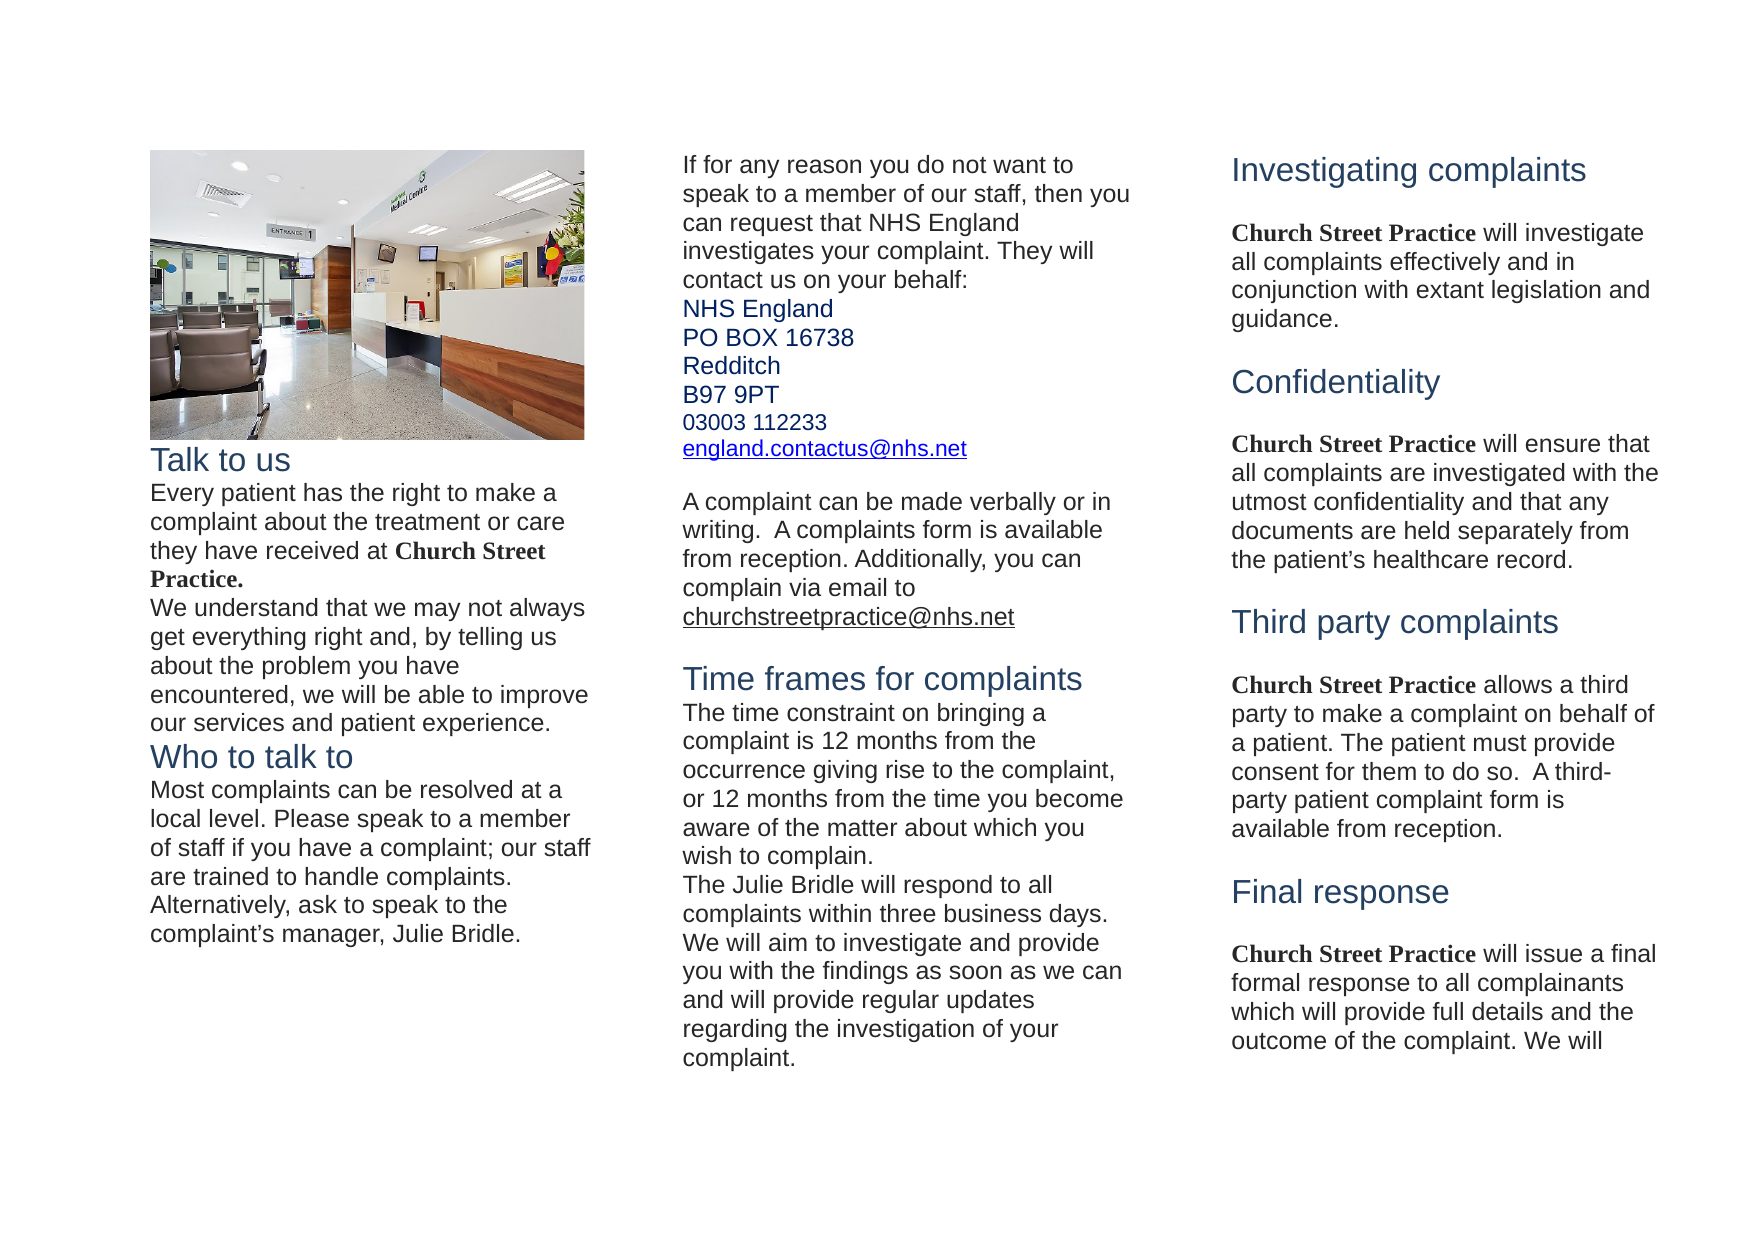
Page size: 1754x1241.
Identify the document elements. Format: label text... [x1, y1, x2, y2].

picture [150, 150, 585, 440]
